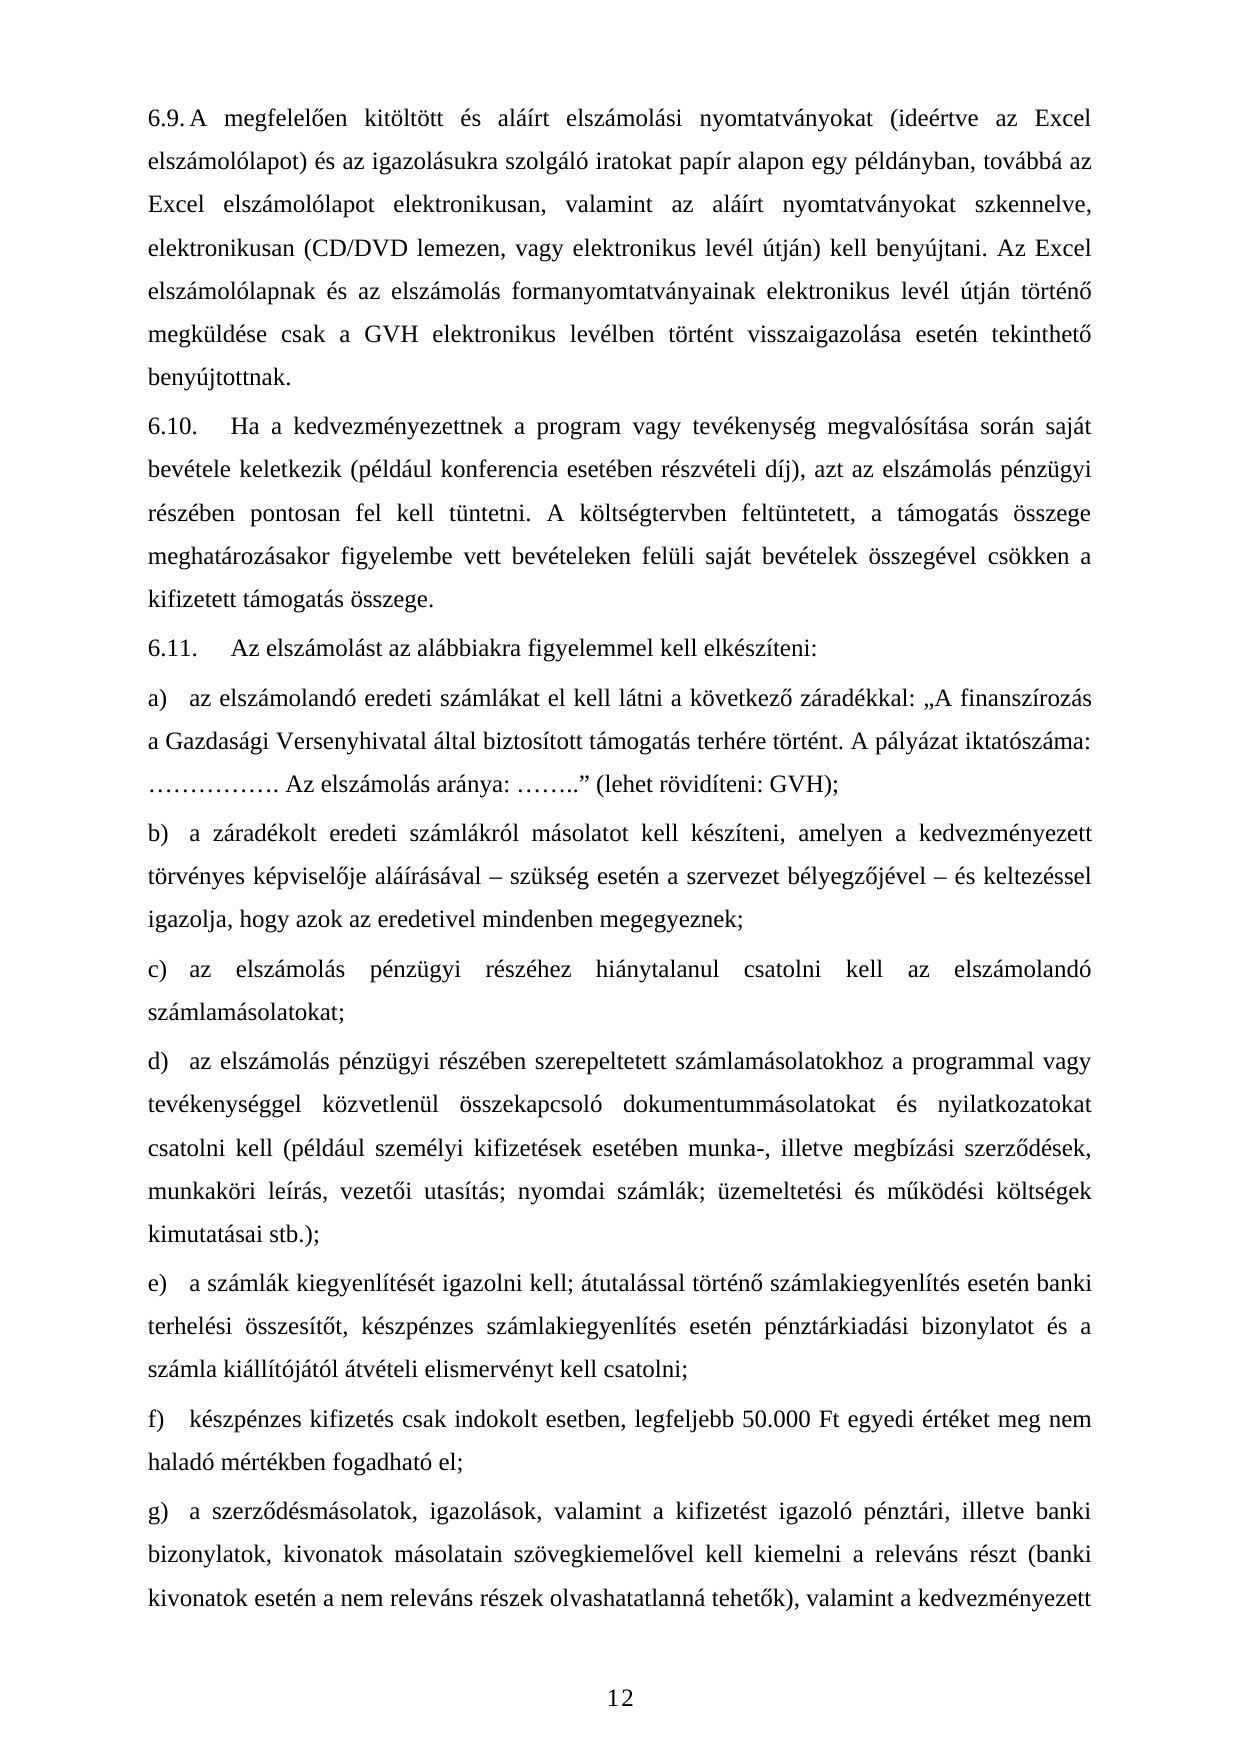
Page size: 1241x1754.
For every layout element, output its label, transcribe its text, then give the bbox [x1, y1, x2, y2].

list az elszámolás pénzügyi részéhez hiánytalanul csatolni kell az elszámolandó számlamásolatokat; [148, 954, 1092, 1026]
list Ha a kedvezményezettnek a program vagy tevékenység megvalósítása során saját bevétele keletkezik (például konferencia esetében részvételi díj), azt az elszámolás pénzügyi részében pontosan fel kell tüntetni. A költségtervben feltüntetett, a támogatás összege meghatározásakor figyelembe vett bevételeken felüli saját bevételek összegével csökken a kifizetett támogatás összege. [148, 411, 1092, 613]
list az elszámolandó eredeti számlákat el kell látni a következő záradékkal: „A finanszírozás a Gazdasági Versenyhivatal által biztosított támogatás terhére történt. A pályázat iktatószáma: ……………. Az elszámolás aránya: ……..” (lehet rövidíteni: GVH); [148, 683, 1092, 798]
list a számlák kiegyenlítését igazolni kell; átutalással történő számlakiegyenlítés esetén banki terhelési összesítőt, készpénzes számlakiegyenlítés esetén pénztárkiadási bizonylatot és a számla kiállítójától átvételi elismervényt kell csatolni; [148, 1268, 1092, 1383]
list készpénzes kifizetés csak indokolt esetben, legfeljebb 50.000 Ft egyedi értéket meg nem haladó mértékben fogadható el; [148, 1404, 1092, 1476]
list Az elszámolást az alábbiakra figyelemmel kell elkészíteni: [148, 633, 1092, 662]
list a záradékolt eredeti számlákról másolatot kell készíteni, amelyen a kedvezményezett törvényes képviselője aláírásával – szükség esetén a szervezet bélyegzőjével – és keltezéssel igazolja, hogy azok az eredetivel mindenben megegyeznek; [148, 818, 1092, 933]
list az elszámolás pénzügyi részében szerepeltetett számlamásolatokhoz a programmal vagy tevékenységgel közvetlenül összekapcsoló dokumentummásolatokat és nyilatkozatokat csatolni kell (például személyi kifizetések esetében munka-, illetve megbízási szerződések, munkaköri leírás, vezetői utasítás; nyomdai számlák; üzemeltetési és működési költségek kimutatásai stb.); [148, 1046, 1092, 1248]
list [148, 1496, 1092, 1611]
list A megfelelően kitöltött és aláírt elszámolási nyomtatványokat (ideértve az Excel elszámolólapot) és az igazolásukra szolgáló iratokat papír alapon egy példányban, továbbá az Excel elszámolólapot elektronikusan, valamint az aláírt nyomtatványokat szkennelve, elektronikusan (CD/DVD lemezen, vagy elektronikus levél útján) kell benyújtani. Az Excel elszámolólapnak és az elszámolás formanyomtatványainak elektronikus levél útján történő megküldése csak a GVH elektronikus levélben történt visszaigazolása esetén tekinthető benyújtottnak. [148, 103, 1092, 391]
